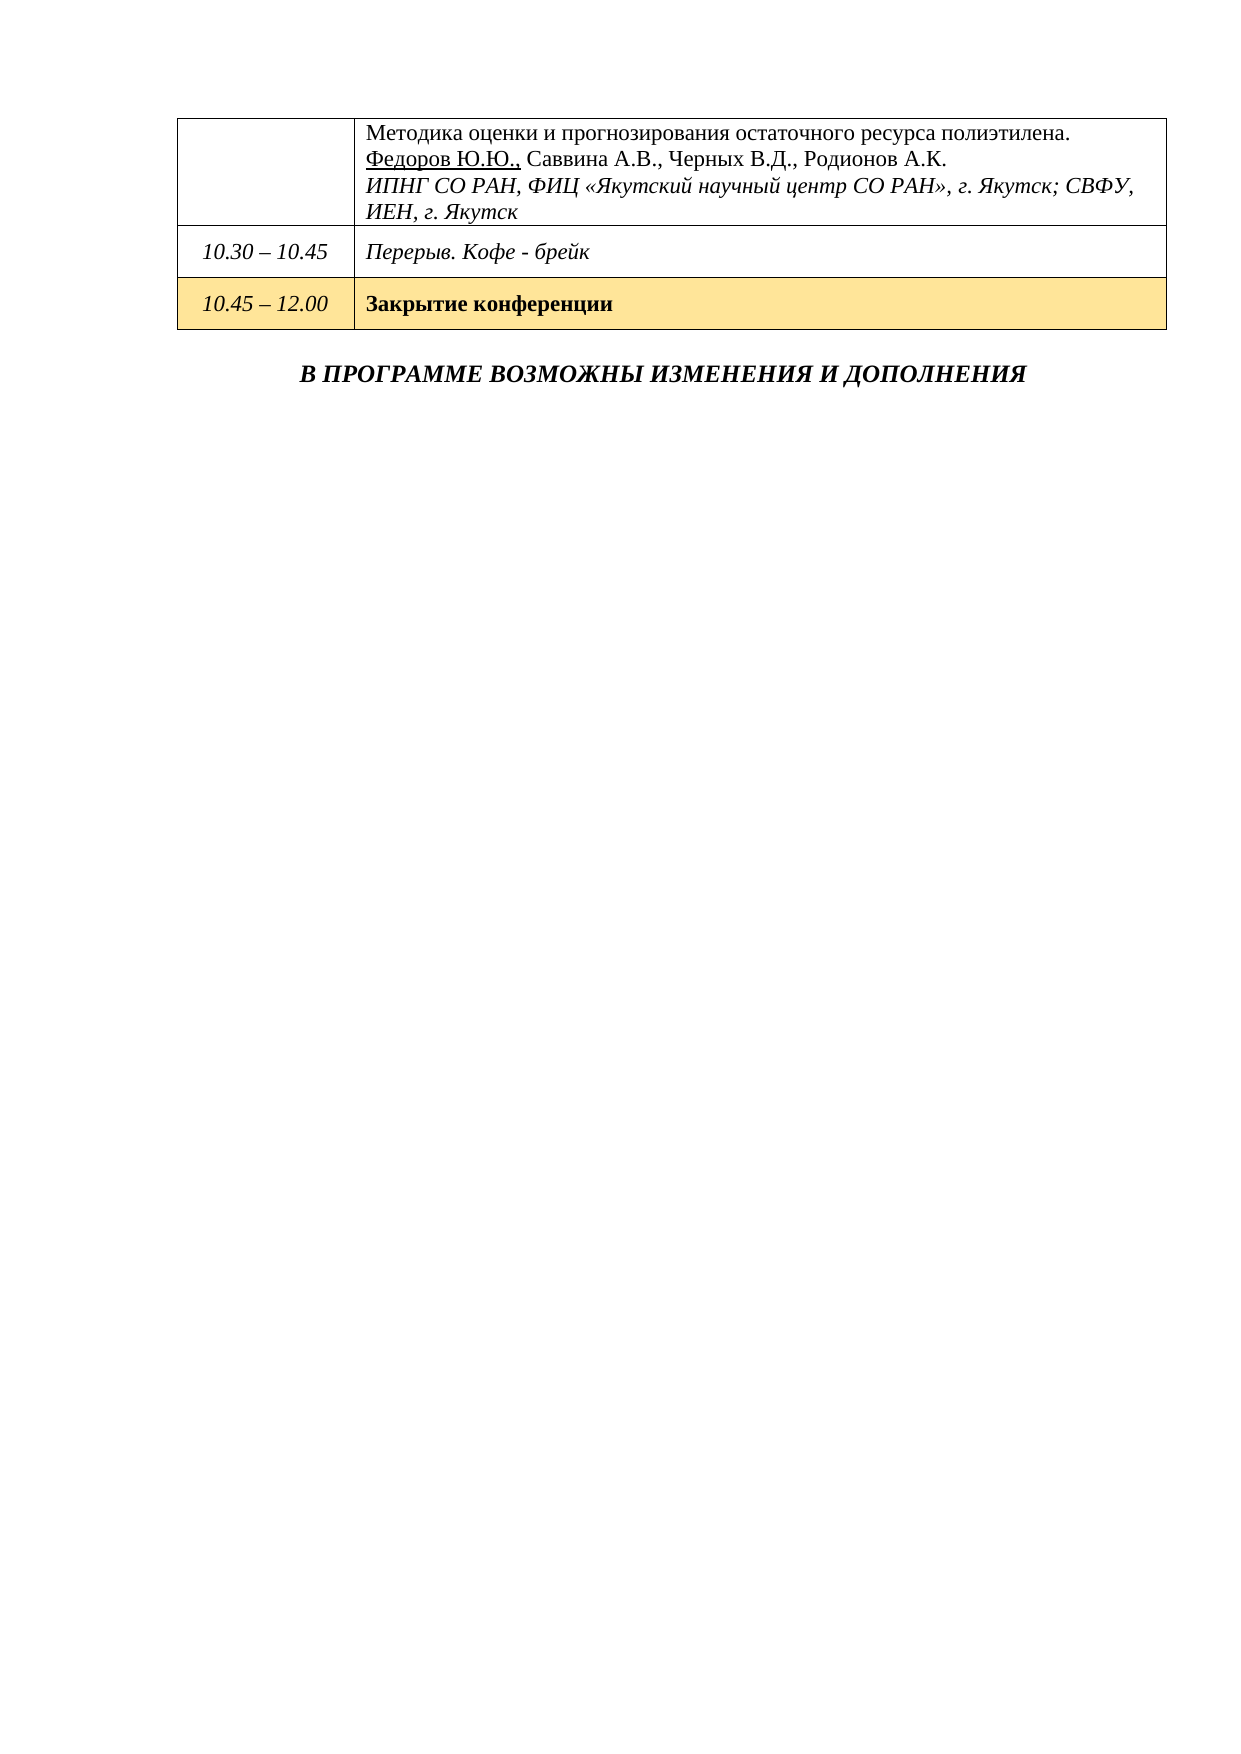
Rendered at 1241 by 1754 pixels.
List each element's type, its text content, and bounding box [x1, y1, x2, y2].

table_cell Перерыв. Кофе - брейк [355, 226, 1166, 277]
text В ПРОГРАММЕ ВОЗМОЖНЫ ИЗМЕНЕНИЯ И ДОПОЛНЕНИЯ [177, 359, 1152, 388]
table_cell 10.30 – 10.45 [178, 226, 354, 277]
table_cell Закрытие конференции [355, 278, 1166, 329]
table_cell 10.45 – 12.00 [178, 278, 354, 329]
table_cell Методика оценки и прогнозирования остаточного ресурса полиэтилена. Федоров Ю.Ю., Саввина А.В., Черных В.Д., Родионов А.К. ИПНГ СО РАН, ФИЦ «Якутский научный центр СО РАН», г. Якутск; СВФУ, ИЕН, г. Якутск [355, 119, 1166, 224]
